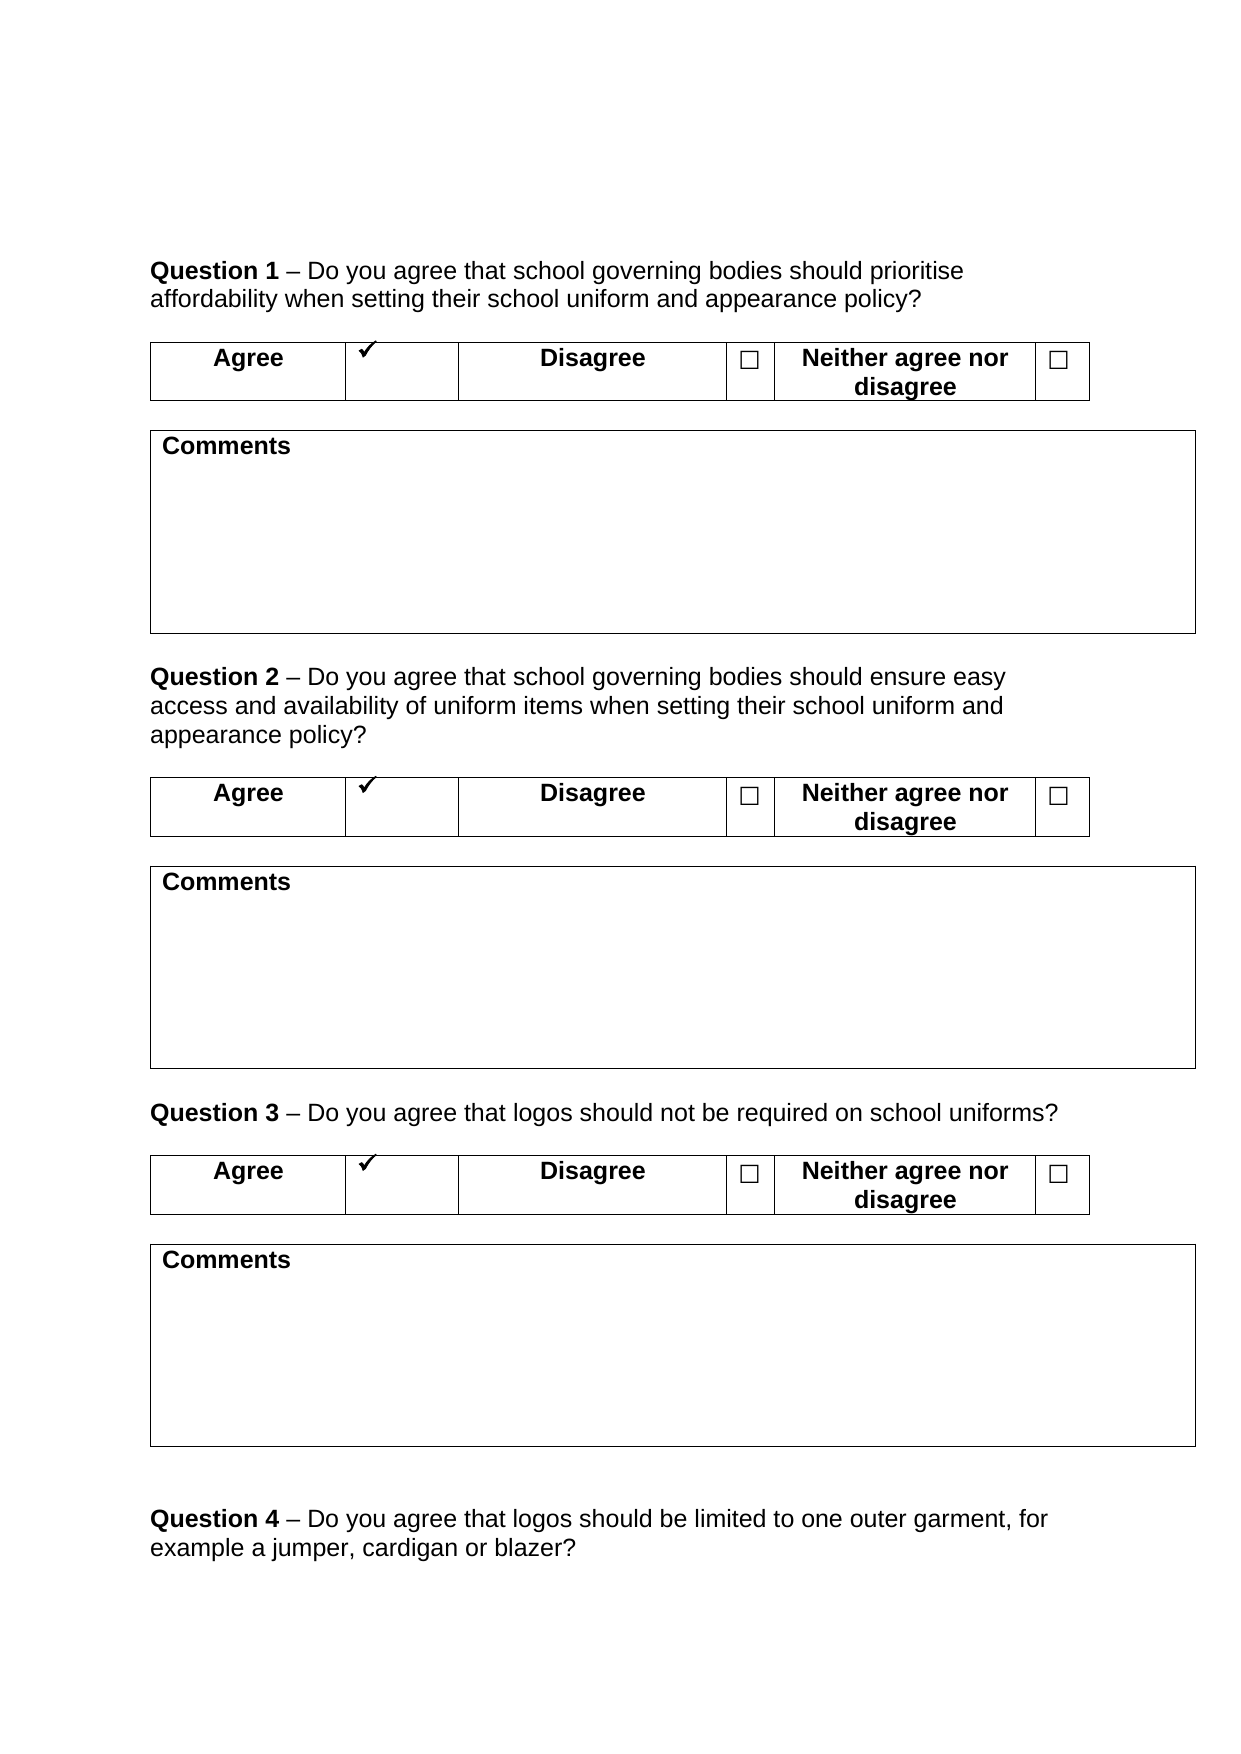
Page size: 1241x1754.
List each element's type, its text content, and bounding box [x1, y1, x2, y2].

text Question 1 – Do you agree that school governing bodies should prioritise affordability when setting their school uniform and appearance policy? [150, 256, 1090, 313]
table_header [727, 343, 774, 400]
table_header Agree [151, 343, 345, 400]
text Question 4 – Do you agree that logos should be limited to one outer garment, for example a jumper, cardigan or blazer? [150, 1504, 1090, 1562]
table_header Neither agree nor disagree [775, 343, 1035, 400]
table_header Comments [151, 1245, 1195, 1446]
table_header Neither agree nor disagree [775, 778, 1035, 836]
table_header Disagree [459, 343, 726, 400]
table_header [346, 1156, 458, 1214]
table_header [727, 1156, 774, 1214]
table_header Agree [151, 778, 345, 836]
table_header Agree [151, 1156, 345, 1214]
text Question 3 – Do you agree that logos should not be required on school uniforms? [150, 1098, 1090, 1126]
table_header Comments [151, 867, 1195, 1068]
table_header Disagree [459, 778, 726, 836]
table_header [346, 343, 458, 400]
table_header [727, 778, 774, 836]
table_header Disagree [459, 1156, 726, 1214]
table_header [346, 778, 458, 836]
text Question 2 – Do you agree that school governing bodies should ensure easy access and availability of uniform items when setting their school uniform and appearance policy? [150, 662, 1090, 748]
table_header [1036, 343, 1089, 400]
table_header Comments [151, 431, 1195, 632]
table_header [1036, 778, 1089, 836]
table_header [1036, 1156, 1089, 1214]
table_header Neither agree nor disagree [775, 1156, 1035, 1214]
